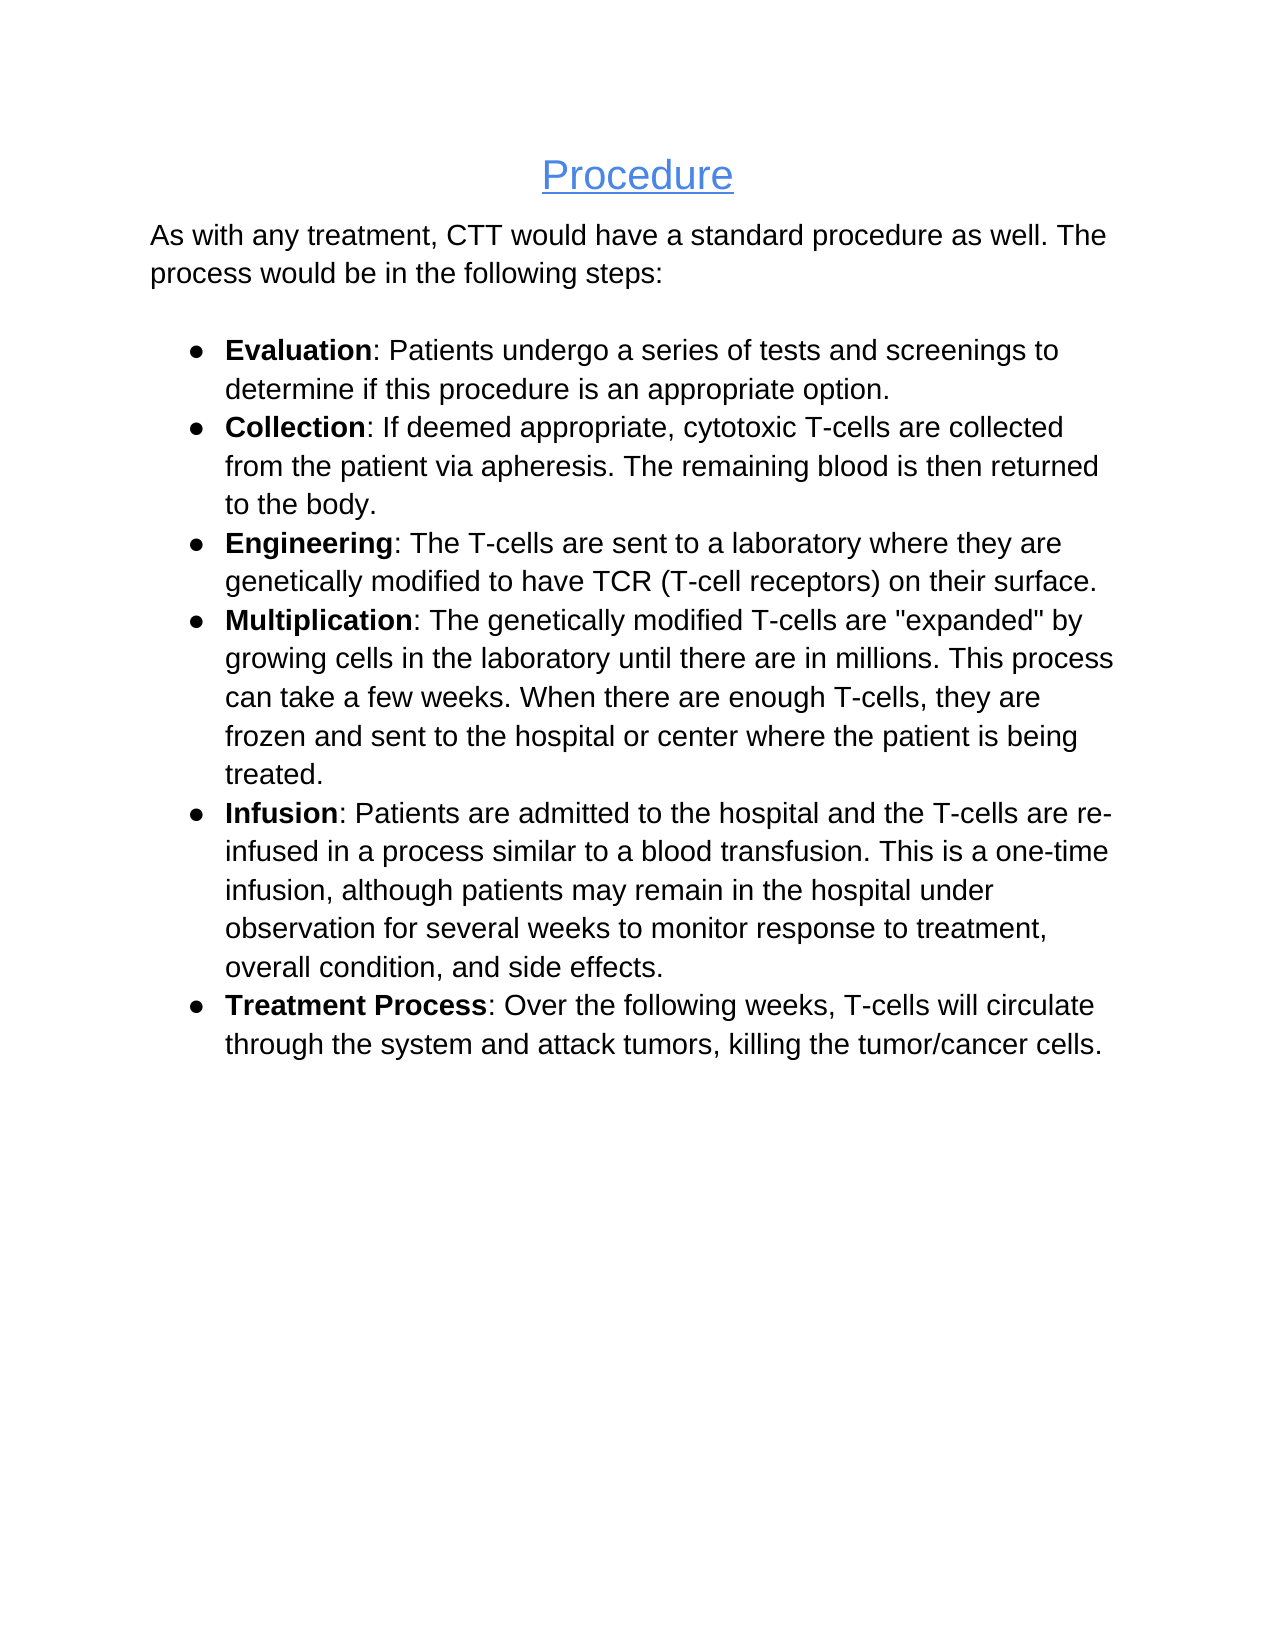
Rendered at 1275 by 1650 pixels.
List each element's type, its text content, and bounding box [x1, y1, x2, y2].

subtitle Procedure [150, 150, 1125, 198]
list Infusion: Patients are admitted to the hospital and the T-cells are re-infused in a process similar to a blood transfusion. This is a one-time infusion, although patients may remain in the hospital under observation for several weeks to monitor response to treatment, overall condition, and side effects. [187, 796, 1125, 983]
list Collection: If deemed appropriate, cytotoxic T-cells are collected from the patient via apheresis. The remaining blood is then returned to the body. [187, 410, 1125, 521]
list Evaluation: Patients undergo a series of tests and screenings to determine if this procedure is an appropriate option. [187, 333, 1125, 405]
list Multiplication: The genetically modified T-cells are "expanded" by growing cells in the laboratory until there are in millions. This process can take a few weeks. When there are enough T-cells, they are frozen and sent to the hospital or center where the patient is being treated. [187, 603, 1125, 791]
list Engineering: The T-cells are sent to a laboratory where they are genetically modified to have TCR (T-cell receptors) on their surface. [187, 526, 1125, 598]
text As with any treatment, CTT would have a standard procedure as well. The process would be in the following steps: [150, 218, 1125, 290]
list Treatment Process: Over the following weeks, T-cells will circulate through the system and attack tumors, killing the tumor/cancer cells. [187, 988, 1125, 1061]
